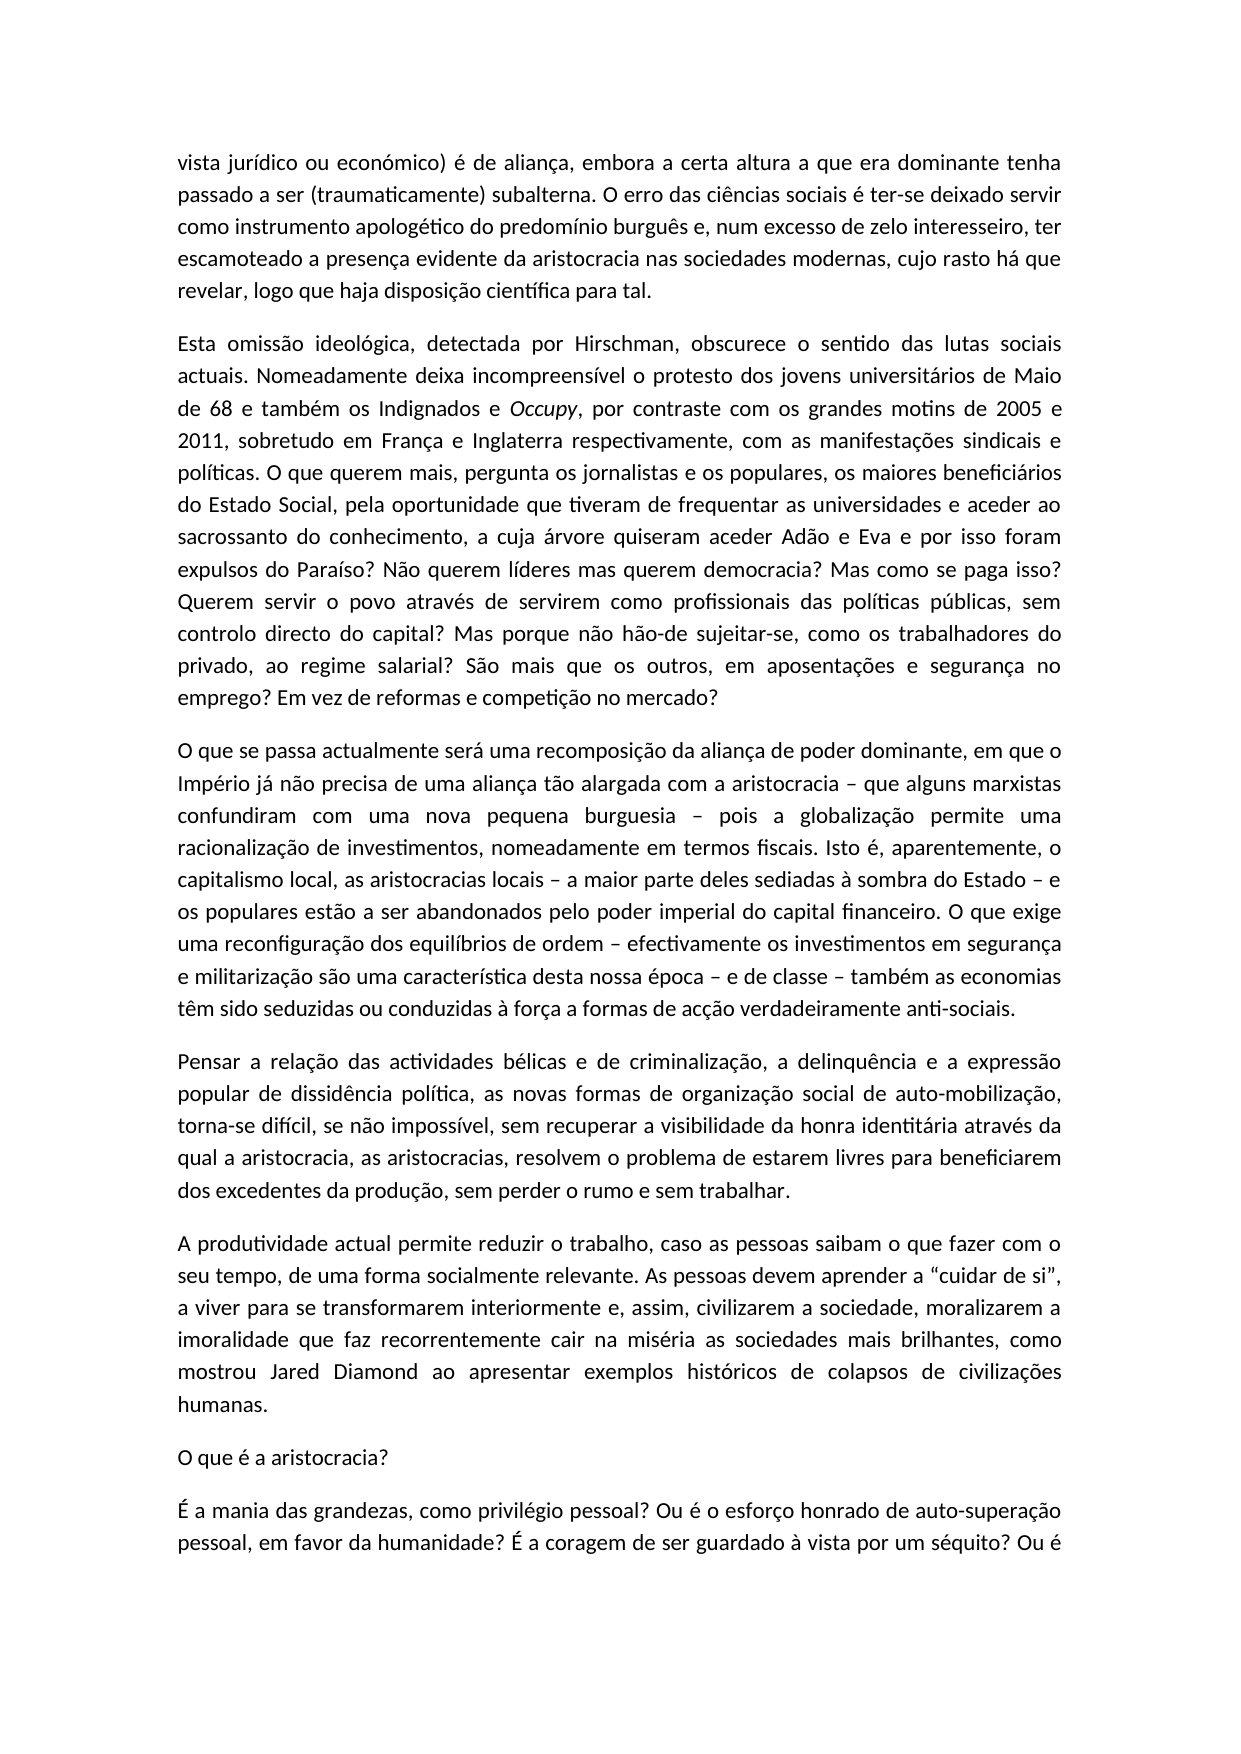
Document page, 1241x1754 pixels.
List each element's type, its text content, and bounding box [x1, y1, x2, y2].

text Esta omissão ideológica, detectada por Hirschman, obscurece o sentido das lutas sociais actuais. Nomeadamente deixa incompreensível o protesto dos jovens universitários de Maio de 68 e também os Indignados e Occupy, por contraste com os grandes motins de 2005 e 2011, sobretudo em França e Inglaterra respectivamente, com as manifestações sindicais e políticas. O que querem mais, pergunta os jornalistas e os populares, os maiores beneficiários do Estado Social, pela oportunidade que tiveram de frequentar as universidades e aceder ao sacrossanto do conhecimento, a cuja árvore quiseram aceder Adão e Eva e por isso foram expulsos do Paraíso? Não querem líderes mas querem democracia? Mas como se paga isso? Querem servir o povo através de servirem como profissionais das políticas públicas, sem controlo directo do capital? Mas porque não hão-de sujeitar-se, como os trabalhadores do privado, ao regime salarial? São mais que os outros, em aposentações e segurança no emprego? Em vez de reformas e competição no mercado? [177, 329, 1063, 711]
text A produtividade actual permite reduzir o trabalho, caso as pessoas saibam o que fazer com o seu tempo, de uma forma socialmente relevante. As pessoas devem aprender a “cuidar de si”, a viver para se transformarem interiormente e, assim, civilizarem a sociedade, moralizarem a imoralidade que faz recorrentemente cair na miséria as sociedades mais brilhantes, como mostrou Jared Diamond ao apresentar exemplos históricos de colapsos de civilizações humanas. [177, 1229, 1063, 1418]
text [177, 1496, 1063, 1556]
text O que se passa actualmente será uma recomposição da aliança de poder dominante, em que o Império já não precisa de uma aliança tão alargada com a aristocracia – que alguns marxistas confundiram com uma nova pequena burguesia – pois a globalização permite uma racionalização de investimentos, nomeadamente em termos fiscais. Isto é, aparentemente, o capitalismo local, as aristocracias locais – a maior parte deles sediadas à sombra do Estado – e os populares estão a ser abandonados pelo poder imperial do capital financeiro. O que exige uma reconfiguração dos equilíbrios de ordem – efectivamente os investimentos em segurança e militarização são uma característica desta nossa época – e de classe – também as economias têm sido seduzidas ou conduzidas à força a formas de acção verdadeiramente anti-sociais. [177, 736, 1063, 1022]
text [177, 148, 1063, 304]
text Pensar a relação das actividades bélicas e de criminalização, a delinquência e a expressão popular de dissidência política, as novas formas de organização social de auto-mobilização, torna-se difícil, se não impossível, sem recuperar a visibilidade da honra identitária através da qual a aristocracia, as aristocracias, resolvem o problema de estarem livres para beneficiarem dos excedentes da produção, sem perder o rumo e sem trabalhar. [177, 1047, 1063, 1204]
text O que é a aristocracia? [177, 1443, 1063, 1471]
